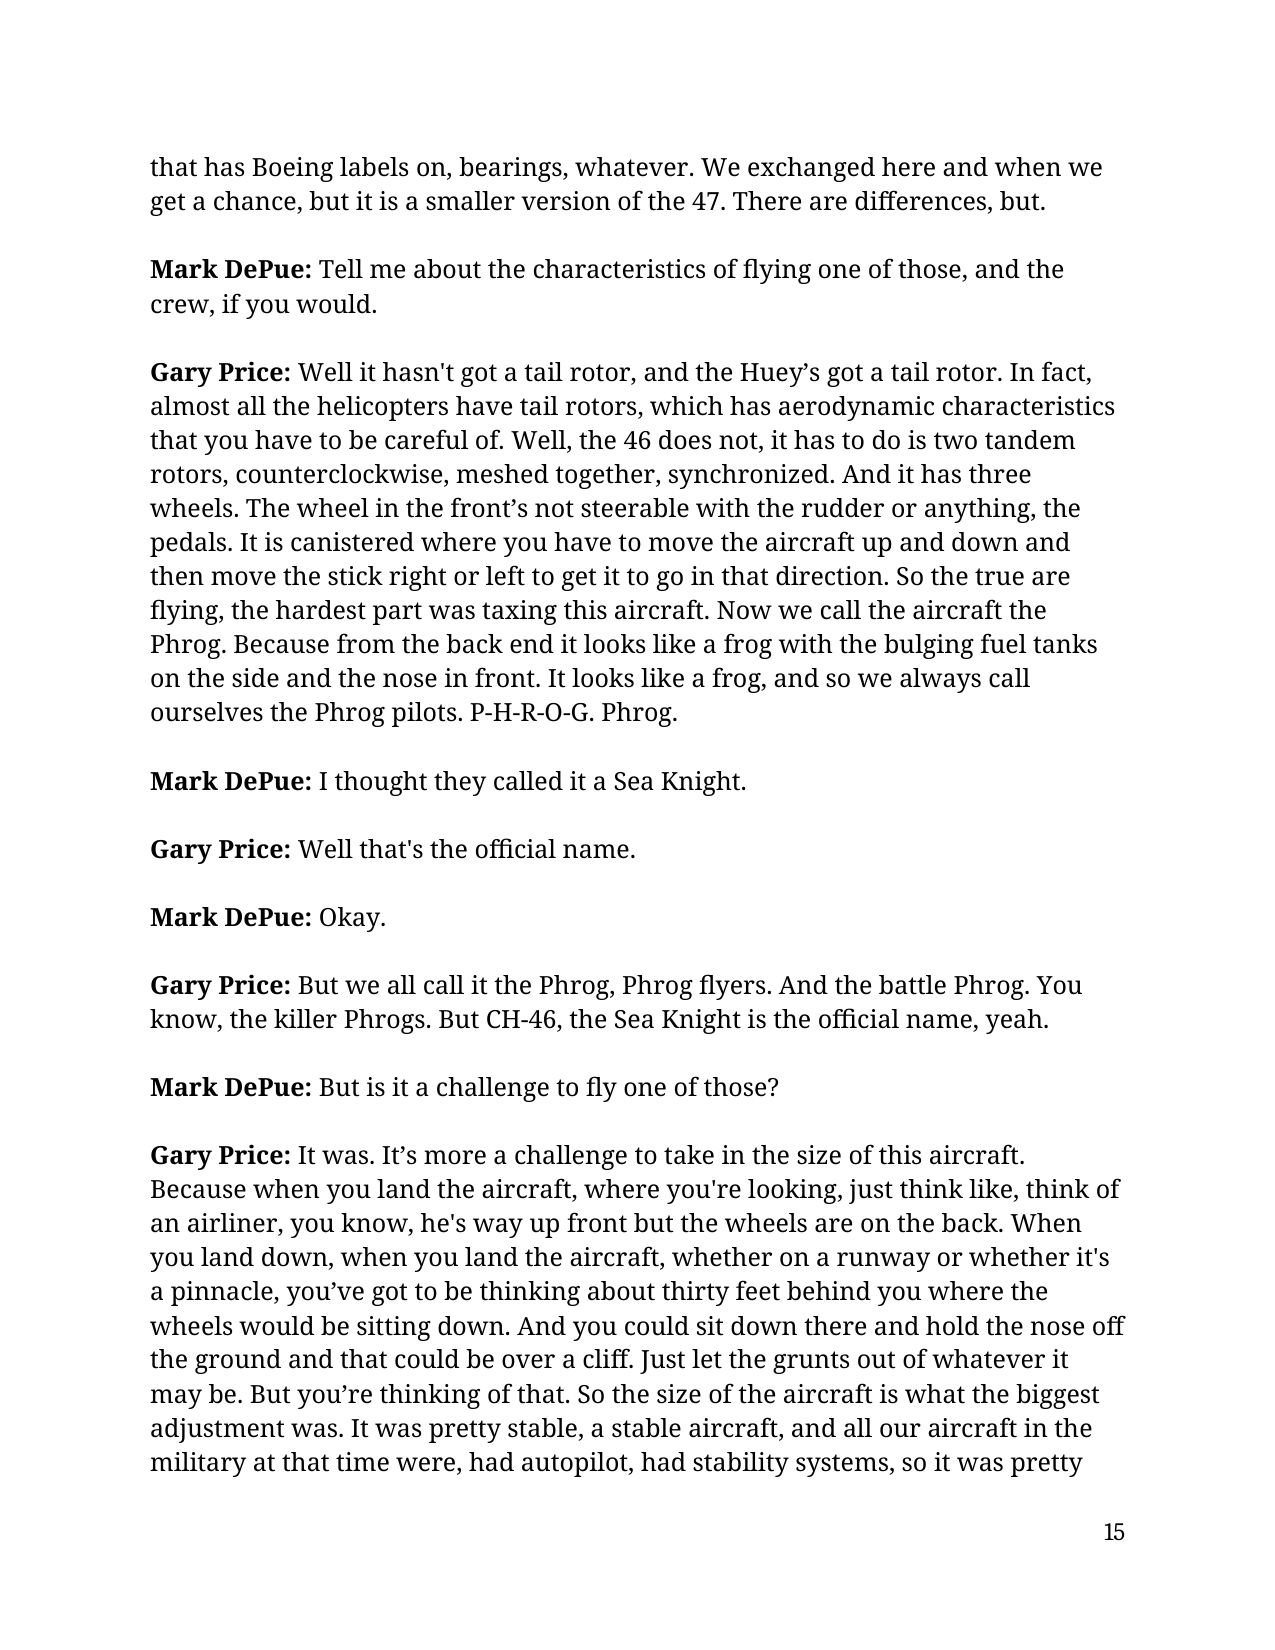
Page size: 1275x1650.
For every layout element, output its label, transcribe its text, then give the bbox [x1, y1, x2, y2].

text Mark DePue: Tell me about the characteristics of flying one of those, and the crew, if you would. [150, 252, 1125, 320]
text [150, 1138, 1125, 1478]
text Gary Price: Well it hasn't got a tail rotor, and the Huey’s got a tail rotor. In fact, almost all the helicopters have tail rotors, which has aerodynamic characteristics that you have to be careful of. Well, the 46 does not, it has to do is two tandem rotors, counterclockwise, meshed together, synchronized. And it has three wheels. The wheel in the front’s not steerable with the rudder or anything, the pedals. It is canistered where you have to move the aircraft up and down and then move the stick right or left to get it to go in that direction. So the true are flying, the hardest part was taxing this aircraft. Now we call the aircraft the Phrog. Because from the back end it looks like a frog with the bulging fuel tanks on the side and the nose in front. It looks like a frog, and so we always call ourselves the Phrog pilots. P-H-R-O-G. Phrog. [150, 354, 1125, 729]
text Gary Price: But we all call it the Phrog, Phrog flyers. And the battle Phrog. You know, the killer Phrogs. But CH-46, the Sea Knight is the official name, yeah. [150, 967, 1125, 1036]
text Gary Price: Well that's the official name. [150, 831, 1125, 865]
text Mark DePue: I thought they called it a Sea Knight. [150, 763, 1125, 797]
text Mark DePue: But is it a challenge to fly one of those? [150, 1070, 1125, 1104]
text Mark DePue: Okay. [150, 899, 1125, 933]
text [150, 150, 1125, 218]
